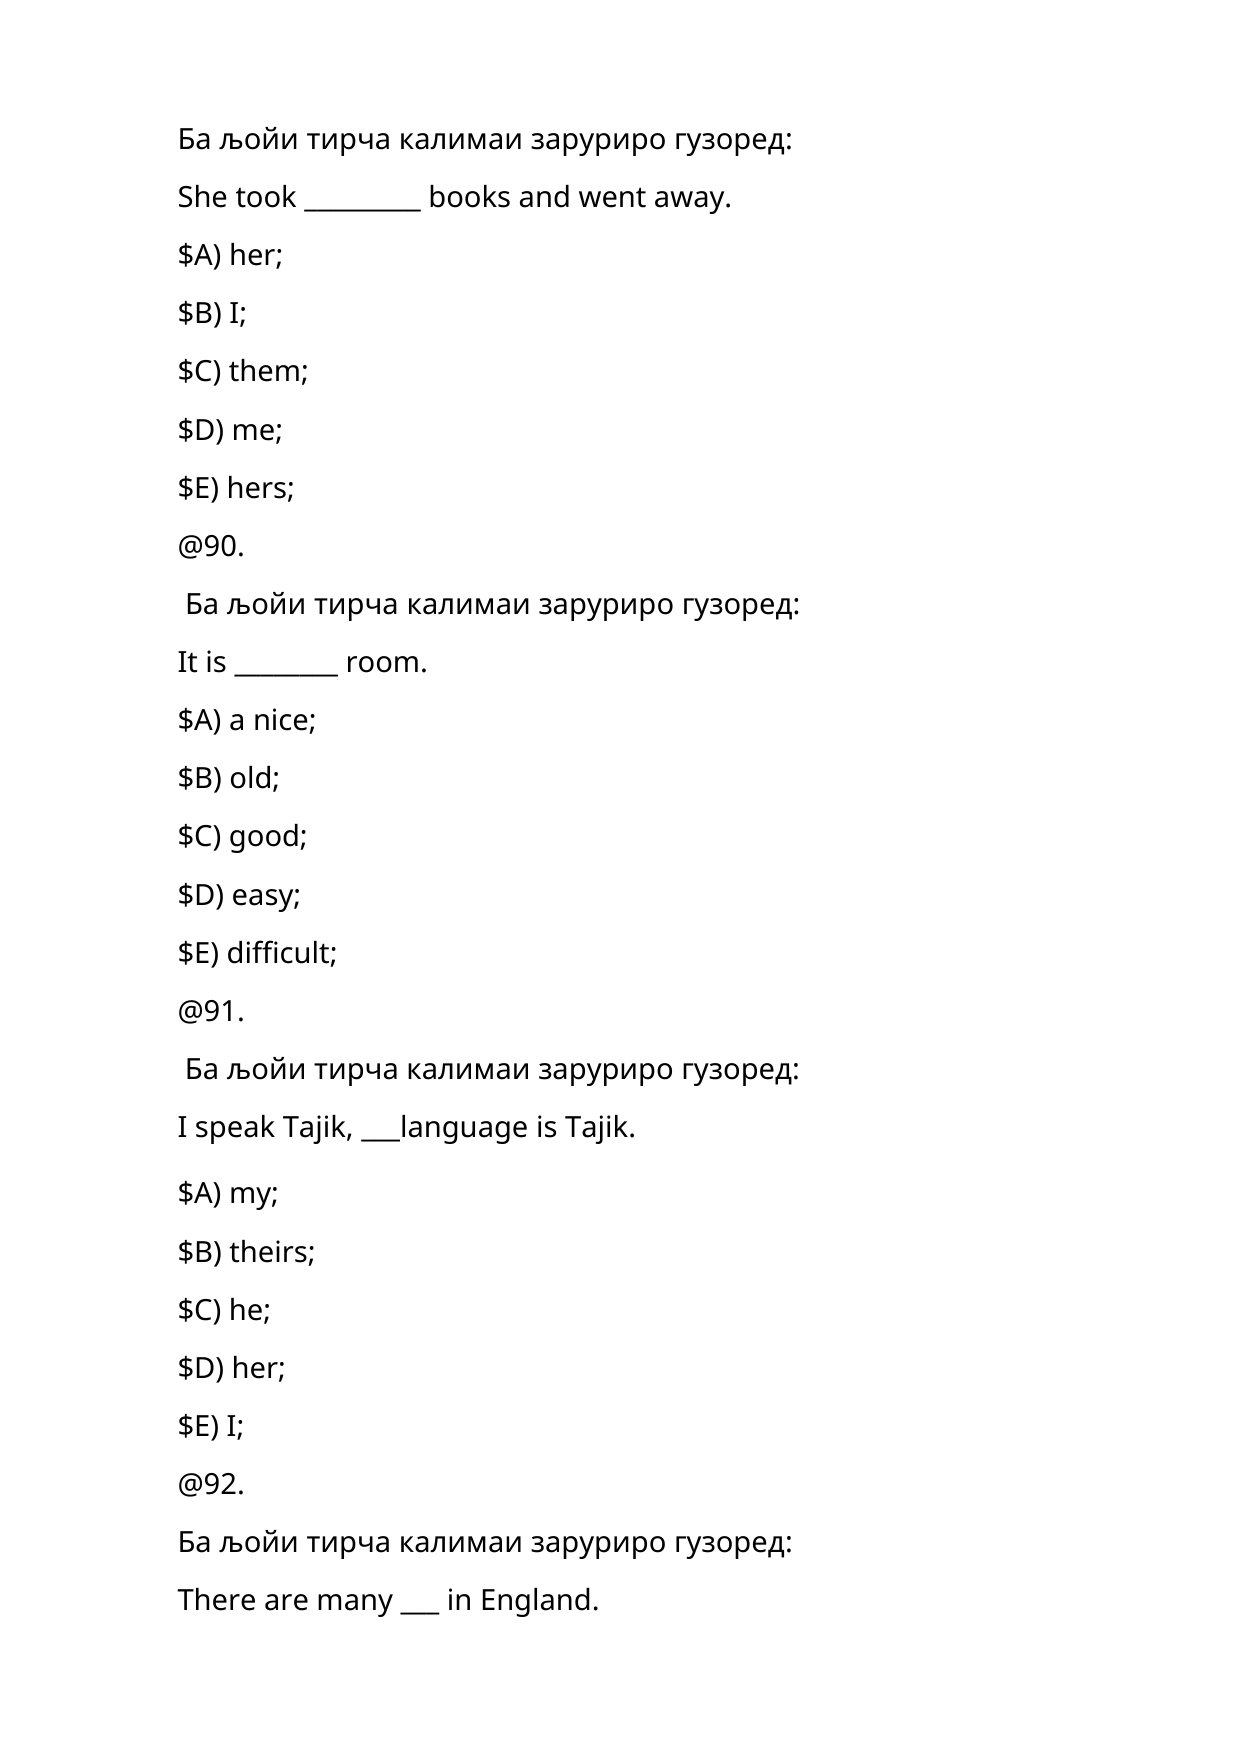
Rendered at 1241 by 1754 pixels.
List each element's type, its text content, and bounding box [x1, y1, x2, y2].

text I speak Tajik, ___language is Tajik. [177, 1106, 1152, 1146]
text $E) hers; [177, 467, 1152, 507]
text Ба љойи тирча калимаи заруриро гузоред: [177, 1048, 1152, 1088]
text $A) a nice; [177, 699, 1152, 739]
text @92. [177, 1463, 1152, 1503]
text Ба љойи тирча калимаи заруриро гузоред: [177, 1521, 1152, 1561]
text $D) her; [177, 1347, 1152, 1387]
text $D) easy; [177, 874, 1152, 913]
text $B) old; [177, 757, 1152, 797]
text @91. [177, 990, 1152, 1030]
text Ба љойи тирча калимаи заруриро гузоред: [177, 118, 1152, 158]
text It is ________ room. [177, 641, 1152, 681]
text $C) good; [177, 816, 1152, 855]
text $A) her; [177, 234, 1152, 274]
text Ба љойи тирча калимаи заруриро гузоред: [177, 583, 1152, 623]
text $A) my; [177, 1173, 1152, 1212]
text $D) me; [177, 409, 1152, 448]
text $E) I; [177, 1405, 1152, 1445]
text @90. [177, 525, 1152, 565]
text $C) he; [177, 1289, 1152, 1329]
text She took _________ books and went away. [177, 176, 1152, 216]
text There are many ___ in England. [177, 1579, 1152, 1619]
text $B) I; [177, 292, 1152, 332]
text $C) them; [177, 351, 1152, 390]
text $E) difficult; [177, 932, 1152, 972]
text $B) theirs; [177, 1231, 1152, 1271]
